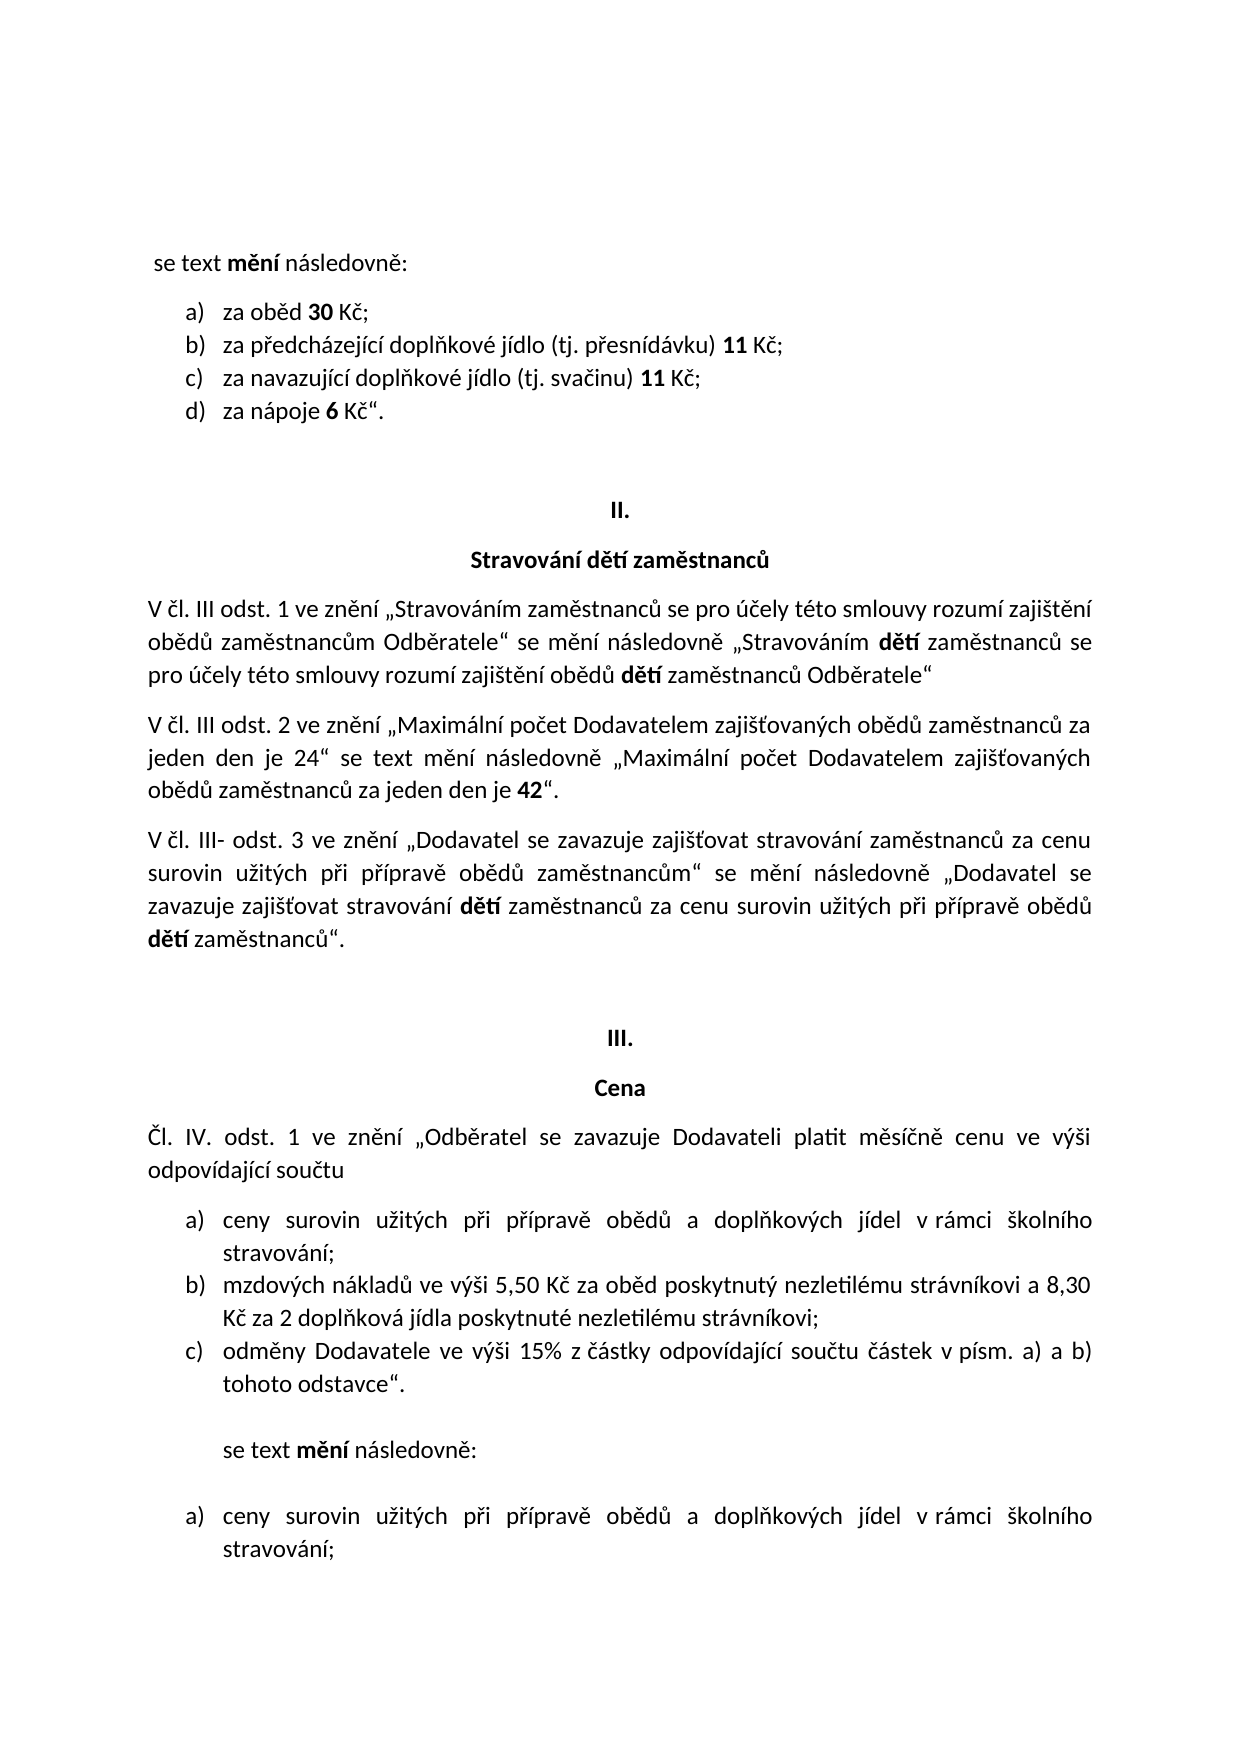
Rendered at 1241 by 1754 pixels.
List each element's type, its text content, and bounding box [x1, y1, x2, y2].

text V čl. III odst. 1 ve znění „Stravováním zaměstnanců se pro účely této smlouvy rozumí zajištění obědů zaměstnancům Odběratele“ se mění následovně „Stravováním dětí zaměstnanců se pro účely této smlouvy rozumí zajištění obědů dětí zaměstnanců Odběratele“ [148, 593, 1093, 690]
text Stravování dětí zaměstnanců [148, 544, 1093, 574]
text V čl. III odst. 2 ve znění „Maximální počet Dodavatelem zajišťovaných obědů zaměstnanců za jeden den je 24“ se text mění následovně „Maximální počet Dodavatelem zajišťovaných obědů zaměstnanců za jeden den je 42“. [148, 709, 1093, 805]
list odměny Dodavatele ve výši 15% z částky odpovídající součtu částek v písm. a) a b) tohoto odstavce“. [185, 1336, 1093, 1399]
text se text mění následovně: [148, 247, 1093, 277]
list za navazující doplňkové jídlo (tj. svačinu) 11 Kč; [185, 362, 1093, 393]
list za oběd 30 Kč; [185, 296, 1093, 327]
list za předcházející doplňkové jídlo (tj. přesnídávku) 11 Kč; [185, 329, 1093, 360]
text Čl. IV. odst. 1 ve znění „Odběratel se zavazuje Dodavateli platit měsíčně cenu ve výši odpovídající součtu [148, 1121, 1093, 1185]
text III. [148, 1022, 1093, 1053]
list ceny surovin užitých při přípravě obědů a doplňkových jídel v rámci školního stravování; [185, 1204, 1093, 1267]
list se text mění následovně: [223, 1434, 1093, 1465]
list ceny surovin užitých při přípravě obědů a doplňkových jídel v rámci školního stravování; [185, 1500, 1093, 1563]
list mzdových nákladů ve výši 5,50 Kč za oběd poskytnutý nezletilému strávníkovi a 8,30 Kč za 2 doplňková jídla poskytnuté nezletilému strávníkovi; [185, 1270, 1093, 1333]
text II. [148, 494, 1093, 525]
text V čl. III- odst. 3 ve znění „Dodavatel se zavazuje zajišťovat stravování zaměstnanců za cenu surovin užitých při přípravě obědů zaměstnancům“ se mění následovně „Dodavatel se zavazuje zajišťovat stravování dětí zaměstnanců za cenu surovin užitých při přípravě obědů dětí zaměstnanců“. [148, 824, 1093, 953]
list za nápoje 6 Kč“. [185, 395, 1093, 426]
text Cena [148, 1072, 1093, 1102]
